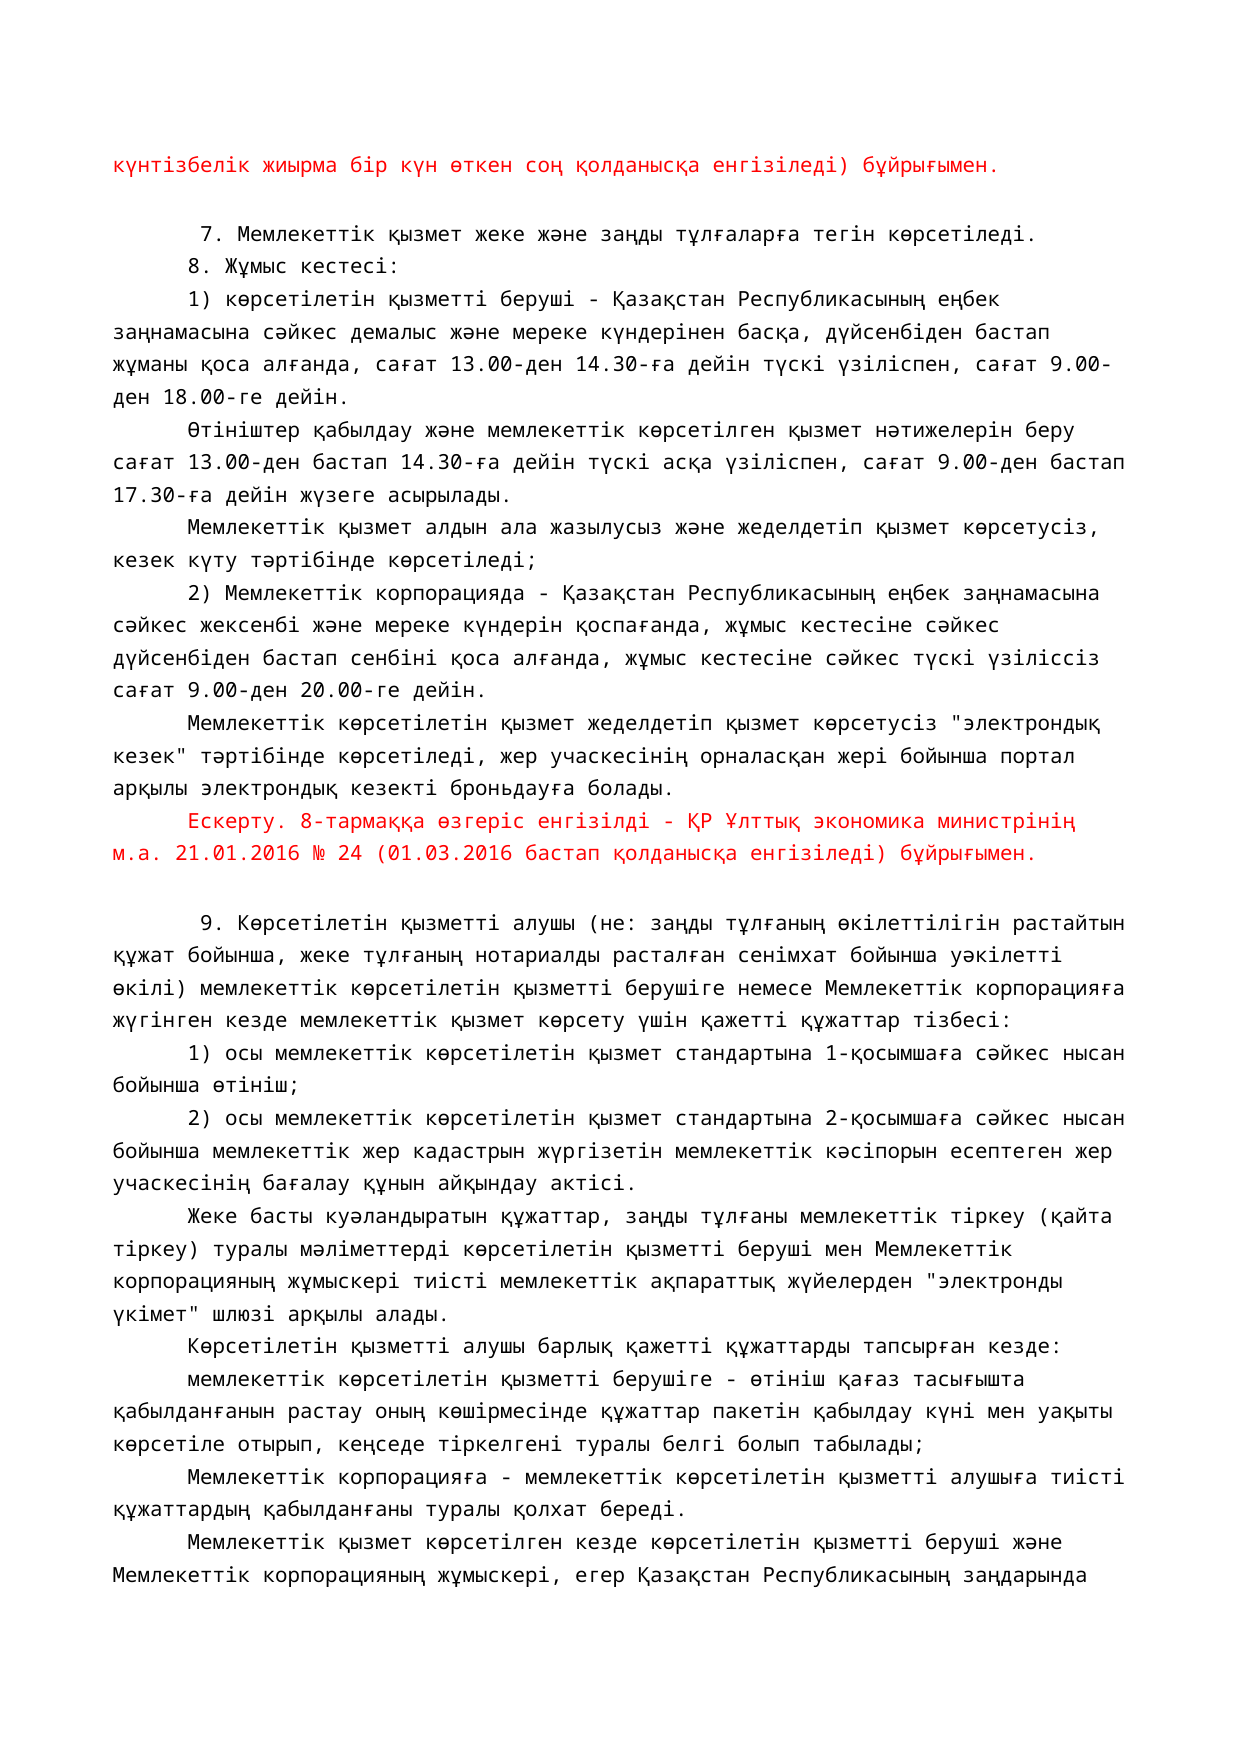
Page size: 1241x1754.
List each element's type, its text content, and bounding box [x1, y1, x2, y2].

text Мемлекеттік корпорацияға - мемлекеттік көрсетілетін қызметті алушыға тиісті құжаттардың қабылданғаны туралы қолхат береді. [112, 1462, 1128, 1523]
text 1) көрсетілетін қызметті беруші - Қазақстан Республикасының еңбек заңнамасына сәйкес демалыс және мереке күндерінен басқа, дүйсенбіден бастап жұманы қоса алғанда, сағат 13.00-ден 14.30-ға дейін түскі үзіліспен, сағат 9.00-ден 18.00-ге дейін. [112, 284, 1128, 411]
text 8. Жұмыс кестесі: [112, 252, 1128, 280]
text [112, 1527, 1128, 1588]
text 2) осы мемлекеттік көрсетілетін қызмет стандартына 2-қосымшаға сәйкес нысан бойынша мемлекеттік жер кадастрын жүргізетін мемлекеттік кәсіпорын есептеген жер учаскесінің бағалау құнын айқындау актісі. [112, 1103, 1128, 1197]
text Көрсетілетін қызметті алушы барлық қажетті құжаттарды тапсырған кезде: [112, 1331, 1128, 1360]
text Мемлекеттік қызмет алдын ала жазылусыз және жеделдетіп қызмет көрсетусіз, кезек күту тәртібінде көрсетіледі; [112, 512, 1128, 573]
text 1) осы мемлекеттік көрсетілетін қызмет стандартына 1-қосымшаға сәйкес нысан бойынша өтініш; [112, 1038, 1128, 1099]
text 9. Көрсетілетін қызметті алушы (не: заңды тұлғаның өкілеттілігін растайтын құжат бойынша, жеке тұлғаның нотариалды расталған сенімхат бойынша уәкілетті өкілі) мемлекеттік көрсетілетін қызметті берушіге немесе Мемлекеттік корпорацияға жүгінген кезде мемлекеттік қызмет көрсету үшін қажетті құжаттар тізбесі: [112, 908, 1128, 1034]
text мемлекеттік көрсетілетін қызметті берушіге - өтініш қағаз тасығышта қабылданғанын растау оның көшірмесінде құжаттар пакетін қабылдау күні мен уақыты көрсетіле отырып, кеңседе тіркелгені туралы белгі болып табылады; [112, 1364, 1128, 1458]
text Жеке басты куәландыратын құжаттар, заңды тұлғаны мемлекеттік тіркеу (қайта тіркеу) туралы мәліметтерді көрсетілетін қызметті беруші мен Мемлекеттік корпорацияның жұмыскері тиісті мемлекеттік ақпараттық жүйелерден "электронды үкімет" шлюзі арқылы алады. [112, 1201, 1128, 1327]
text Өтініштер қабылдау және мемлекеттік көрсетілген қызмет нәтижелерін беру сағат 13.00-ден бастап 14.30-ға дейін түскі асқа үзіліспен, сағат 9.00-ден бастап 17.30-ға дейін жүзеге асырылады. [112, 415, 1128, 508]
text Ескерту. 8-тармаққа өзгеріс енгізілді - ҚР Ұлттық экономика министрінің м.а. 21.01.2016 № 24 (01.03.2016 бастап қолданысқа енгізіледі) бұйрығымен. [112, 806, 1128, 903]
text Мемлекеттік көрсетілетін қызмет жеделдетіп қызмет көрсетусіз "электрондық кезек" тәртібінде көрсетіледі, жер учаскесінің орналасқан жері бойынша портал арқылы электрондық кезекті броньдауға болады. [112, 708, 1128, 802]
text 7. Мемлекеттік қызмет жеке және заңды тұлғаларға тегін көрсетіледі. [112, 219, 1128, 247]
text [112, 150, 1128, 214]
text 2) Мемлекеттік корпорацияда - Қазақстан Республикасының еңбек заңнамасына сәйкес жексенбі және мереке күндерін қоспағанда, жұмыс кестесіне сәйкес дүйсенбіден бастап сенбіні қоса алғанда, жұмыс кестесіне сәйкес түскі үзіліссіз сағат 9.00-ден 20.00-ге дейін. [112, 578, 1128, 704]
